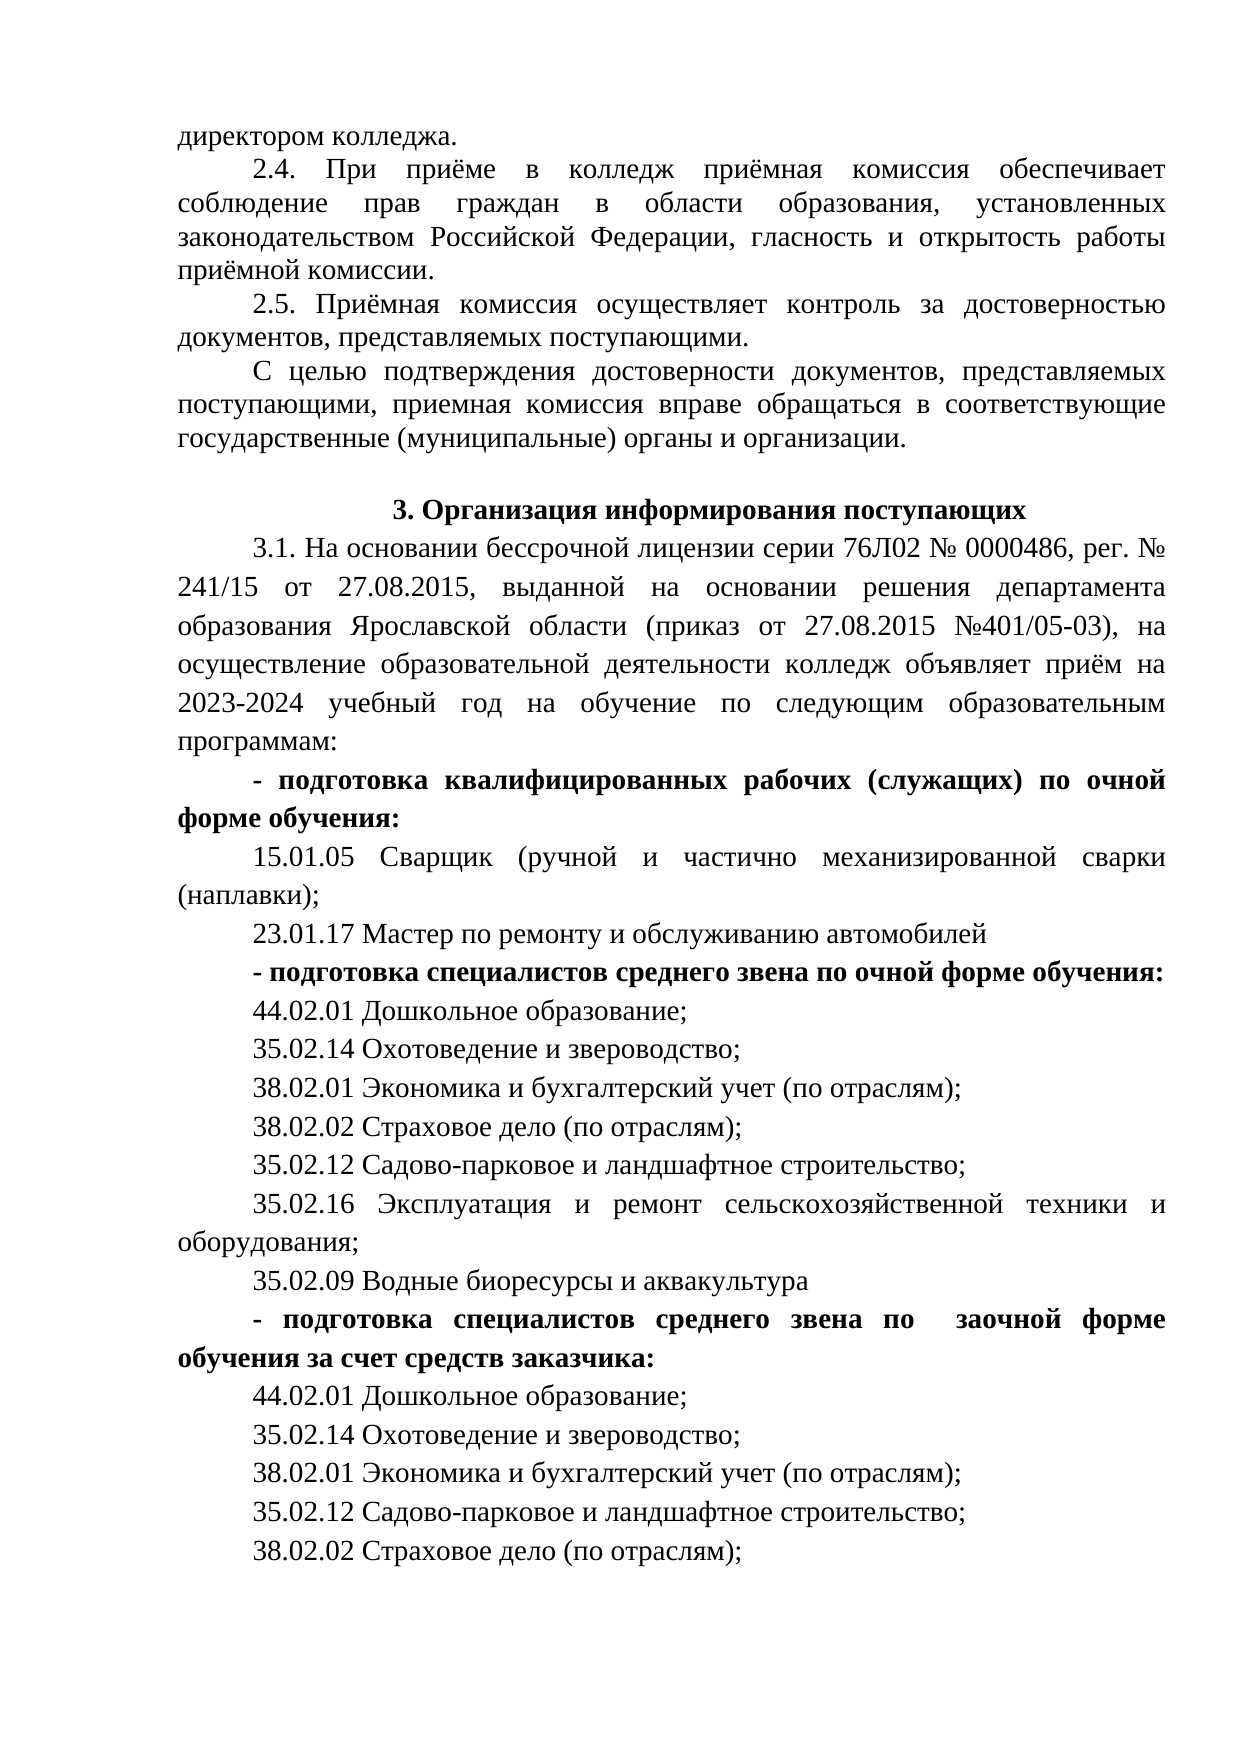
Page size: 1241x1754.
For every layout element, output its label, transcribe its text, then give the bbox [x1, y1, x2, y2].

text С целью подтверждения достоверности документов, представляемых поступающими, приемная комиссия вправе обращаться в соответствующие государственные (муниципальные) органы и организации. [177, 353, 1167, 453]
text 38.02.01 Экономика и бухгалтерский учет (по отраслям); [177, 1070, 1167, 1104]
text 15.01.05 Сварщик (ручной и частично механизированной сварки (наплавки); [177, 839, 1167, 911]
text - подготовка квалифицированных рабочих (служащих) по очной форме обучения: [177, 762, 1167, 834]
text 44.02.01 Дошкольное образование; [177, 1378, 1167, 1412]
text - подготовка специалистов среднего звена по заочной форме обучения за счет средств заказчика: [177, 1301, 1167, 1373]
text 35.02.14 Охотоведение и звероводство; [177, 1417, 1167, 1451]
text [177, 118, 1167, 152]
text 35.02.14 Охотоведение и звероводство; [177, 1032, 1167, 1065]
text 35.02.12 Садово-парковое и ландшафтное строительство; [177, 1494, 1167, 1528]
text 2.5. Приёмная комиссия осуществляет контроль за достоверностью документов, представляемых поступающими. [177, 286, 1167, 353]
text 2.4. При приёме в колледж приёмная комиссия обеспечивает соблюдение прав граждан в области образования, установленных законодательством Российской Федерации, гласность и открытость работы приёмной комиссии. [177, 152, 1167, 286]
text 38.02.02 Страховое дело (по отраслям); [177, 1109, 1167, 1142]
text 3.1. На основании бессрочной лицензии серии 76Л02 № 0000486, рег. № 241/15 от 27.08.2015, выданной на основании решения департамента образования Ярославской области (приказ от 27.08.2015 №401/05-03), на осуществление образовательной деятельности колледж объявляет приём на 2023-2024 учебный год на обучение по следующим образовательным программам: [177, 531, 1167, 757]
text 35.02.16 Эксплуатация и ремонт сельскохозяйственной техники и оборудования; [177, 1186, 1167, 1258]
text 44.02.01 Дошкольное образование; [177, 993, 1167, 1027]
text 38.02.02 Страховое дело (по отраслям); [177, 1533, 1167, 1566]
text 35.02.09 Водные биоресурсы и аквакультура [177, 1263, 1167, 1296]
text 35.02.12 Садово-парковое и ландшафтное строительство; [177, 1147, 1167, 1181]
text 38.02.01 Экономика и бухгалтерский учет (по отраслям); [177, 1456, 1167, 1489]
text 23.01.17 Мастер по ремонту и обслуживанию автомобилей [177, 916, 1167, 949]
text - подготовка специалистов среднего звена по очной форме обучения: [177, 954, 1167, 988]
text 3. Организация информирования поступающих [177, 492, 1167, 526]
